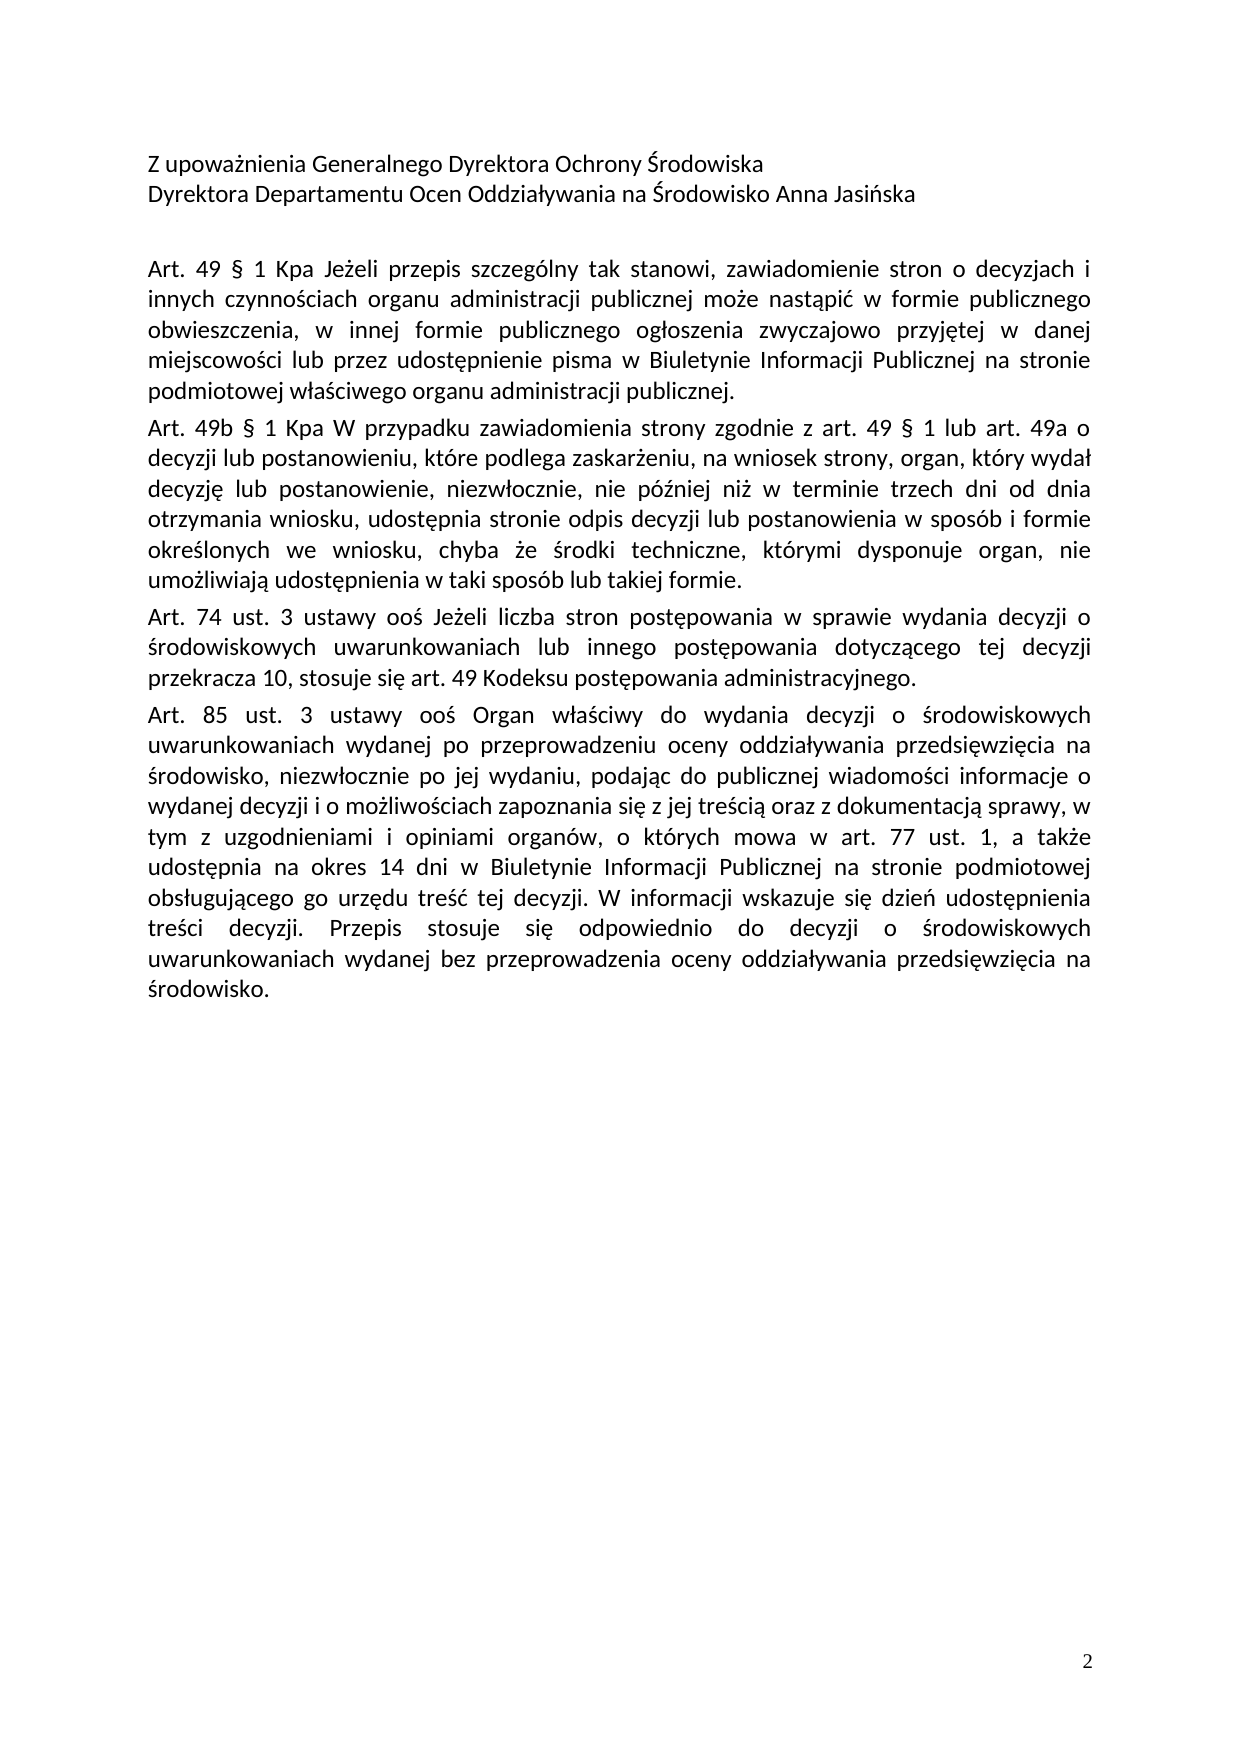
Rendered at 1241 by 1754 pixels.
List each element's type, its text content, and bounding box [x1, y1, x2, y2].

text Art. 74 ust. 3 ustawy ooś Jeżeli liczba stron postępowania w sprawie wydania decyzji o środowiskowych uwarunkowaniach lub innego postępowania dotyczącego tej decyzji przekracza 10, stosuje się art. 49 Kodeksu postępowania administracyjnego. [148, 601, 1092, 693]
text Art. 85 ust. 3 ustawy ooś Organ właściwy do wydania decyzji o środowiskowych uwarunkowaniach wydanej po przeprowadzeniu oceny oddziaływania przedsięwzięcia na środowisko, niezwłocznie po jej wydaniu, podając do publicznej wiadomości informacje o wydanej decyzji i o możliwościach zapoznania się z jej treścią oraz z dokumentacją sprawy, w tym z uzgodnieniami i opiniami organów, o których mowa w art. 77 ust. 1, a także udostępnia na okres 14 dni w Biuletynie Informacji Publicznej na stronie podmiotowej obsługującego go urzędu treść tej decyzji. W informacji wskazuje się dzień udostępnienia treści decyzji. Przepis stosuje się odpowiednio do decyzji o środowiskowych uwarunkowaniach wydanej bez przeprowadzenia oceny oddziaływania przedsięwzięcia na środowisko. [148, 699, 1092, 1004]
text Art. 49b § 1 Kpa W przypadku zawiadomienia strony zgodnie z art. 49 § 1 lub art. 49a o decyzji lub postanowieniu, które podlega zaskarżeniu, na wniosek strony, organ, który wydał decyzję lub postanowienie, niezwłocznie, nie później niż w terminie trzech dni od dnia otrzymania wniosku, udostępnia stronie odpis decyzji lub postanowienia w sposób i formie określonych we wniosku, chyba że środki techniczne, którymi dysponuje organ, nie umożliwiają udostępnienia w taki sposób lub takiej formie. [148, 412, 1092, 595]
text Art. 49 § 1 Kpa Jeżeli przepis szczególny tak stanowi, zawiadomienie stron o decyzjach i innych czynnościach organu administracji publicznej może nastąpić w formie publicznego obwieszczenia, w innej formie publicznego ogłoszenia zwyczajowo przyjętej w danej miejscowości lub przez udostępnienie pisma w Biuletynie Informacji Publicznej na stronie podmiotowej właściwego organu administracji publicznej. [148, 253, 1092, 405]
text Dyrektora Departamentu Ocen Oddziaływania na Środowisko Anna Jasińska [148, 178, 1092, 209]
text Z upoważnienia Generalnego Dyrektora Ochrony Środowiska [148, 148, 1092, 178]
